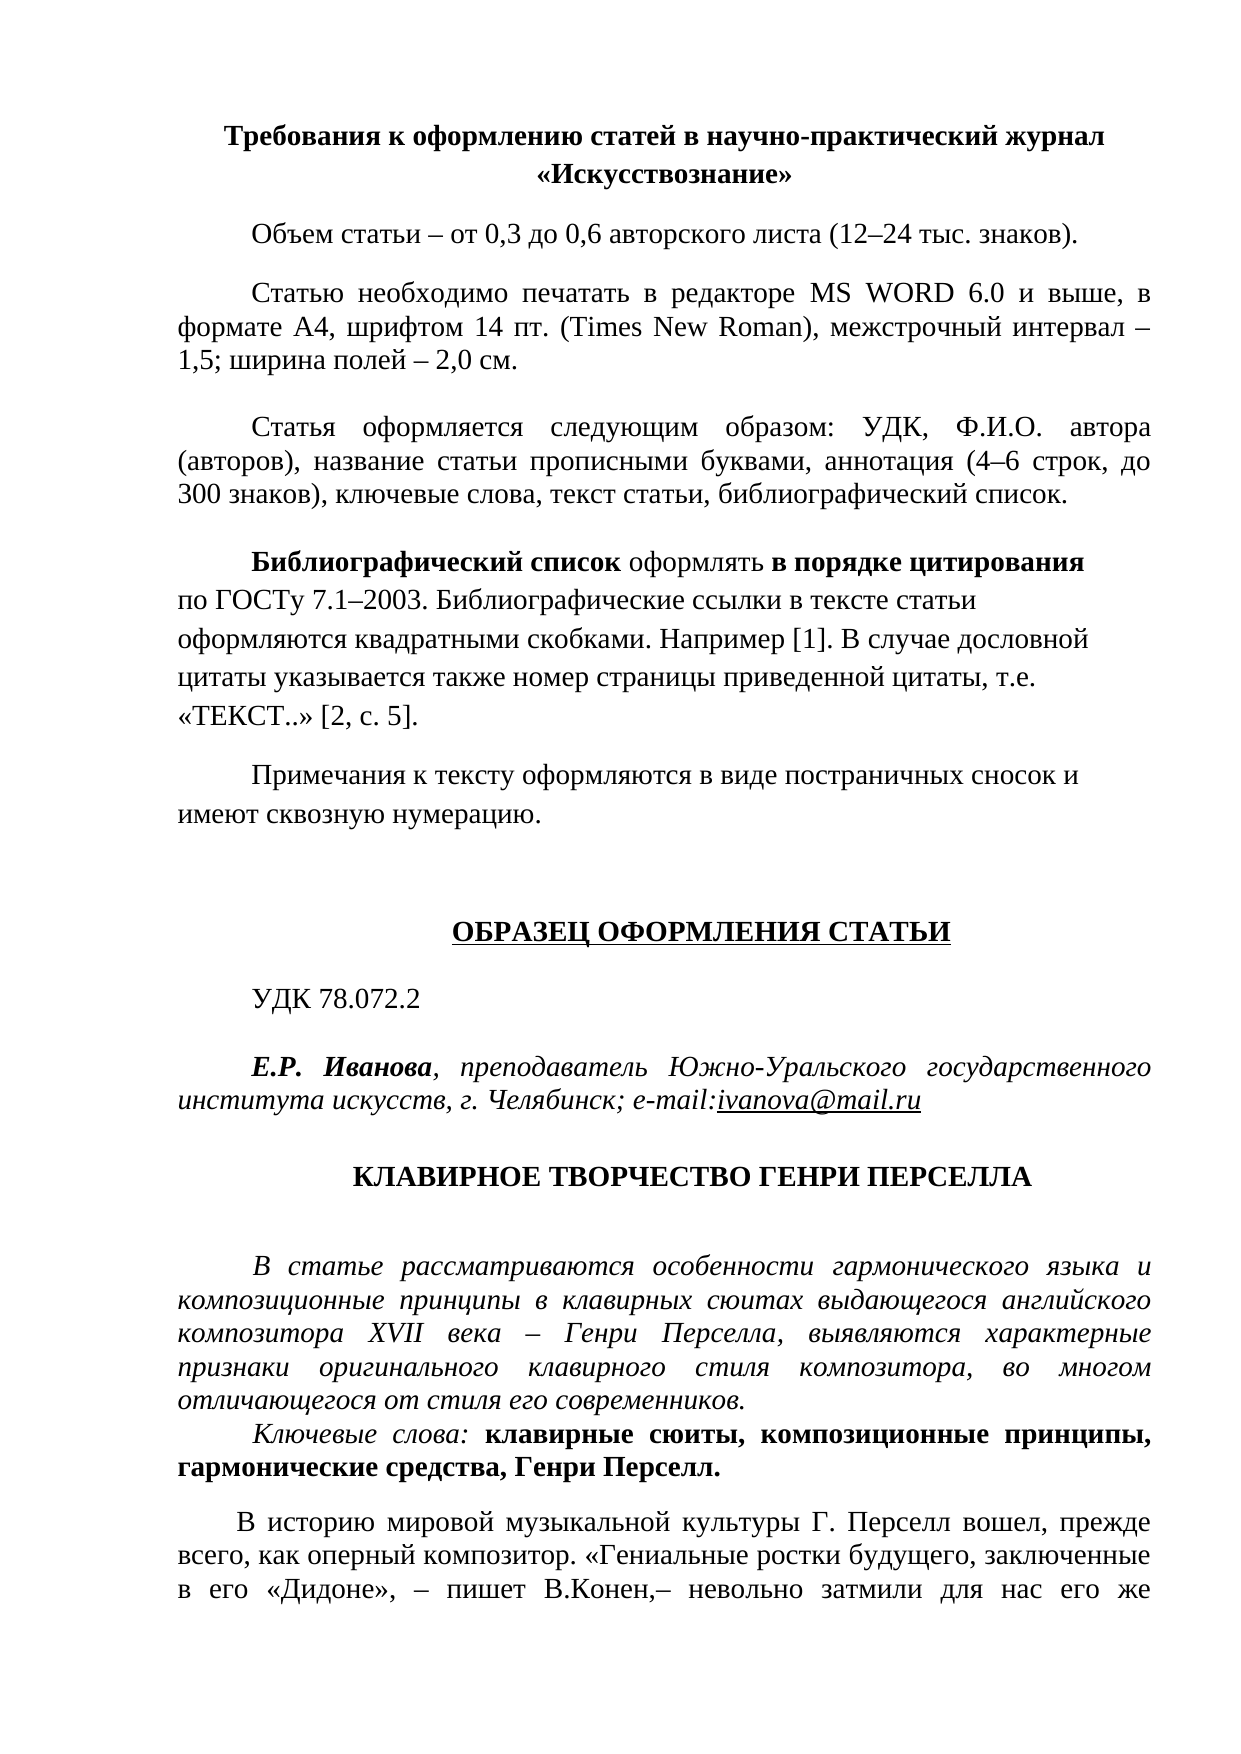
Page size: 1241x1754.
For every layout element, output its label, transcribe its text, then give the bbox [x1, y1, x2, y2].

text Требования к оформлению статей в научно-практический журнал «Искусствознание» [177, 118, 1152, 190]
text Библиографический список оформлять в порядке цитирования по ГОСТу 7.1–2003. Библиографические ссылки в тексте статьи оформляются квадратными скобками. Например [1]. В случае дословной цитаты указывается также номер страницы приведенной цитаты, т.е. «ТЕКСТ..» [2, с. 5]. [177, 544, 1152, 731]
title КЛАВИРНОЕ ТВОРЧЕСТВО ГЕНРИ ПЕРСЕЛЛА [177, 1149, 1152, 1195]
text ОБРАЗЕЦ ОФОРМЛЕНИЯ СТАТЬИ [177, 914, 1152, 948]
text Статью необходимо печатать в редакторе MS WORD 6.0 и выше, в формате А4, шрифтом 14 пт. (Times New Roman), межстрочный интервал – 1,5; ширина полей – 2,0 см. [177, 275, 1152, 376]
text В статье рассматриваются особенности гармонического языка и композиционные принципы в клавирных сюитах выдающегося английского композитора XVII века – Генри Перселла, выявляются характерные признаки оригинального клавирного стиля композитора, во многом отличающегося от стиля его современников. [177, 1248, 1152, 1416]
text Объем статьи – от 0,3 до 0,6 авторского листа (12–24 тыс. знаков). [177, 216, 1152, 249]
text Статья оформляется следующим образом: УДК, Ф.И.О. автора (авторов), название статьи прописными буквами, аннотация (4–6 строк, до 300 знаков), ключевые слова, текст статьи, библиографический список. [177, 409, 1152, 510]
text Ключевые слова: клавирные сюиты, композиционные принципы, гармонические средства, Генри Перселл. [177, 1416, 1152, 1483]
text УДК 78.072.2 [177, 982, 1152, 1015]
text Примечания к тексту оформляются в виде постраничных сносок и имеют сквозную нумерацию. [177, 757, 1152, 829]
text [177, 1504, 1152, 1604]
text Е.Р. Иванова, преподаватель Южно-Уральского государственного института искусств, г. Челябинск; e-mail:ivanova@mail.ru [177, 1049, 1152, 1116]
